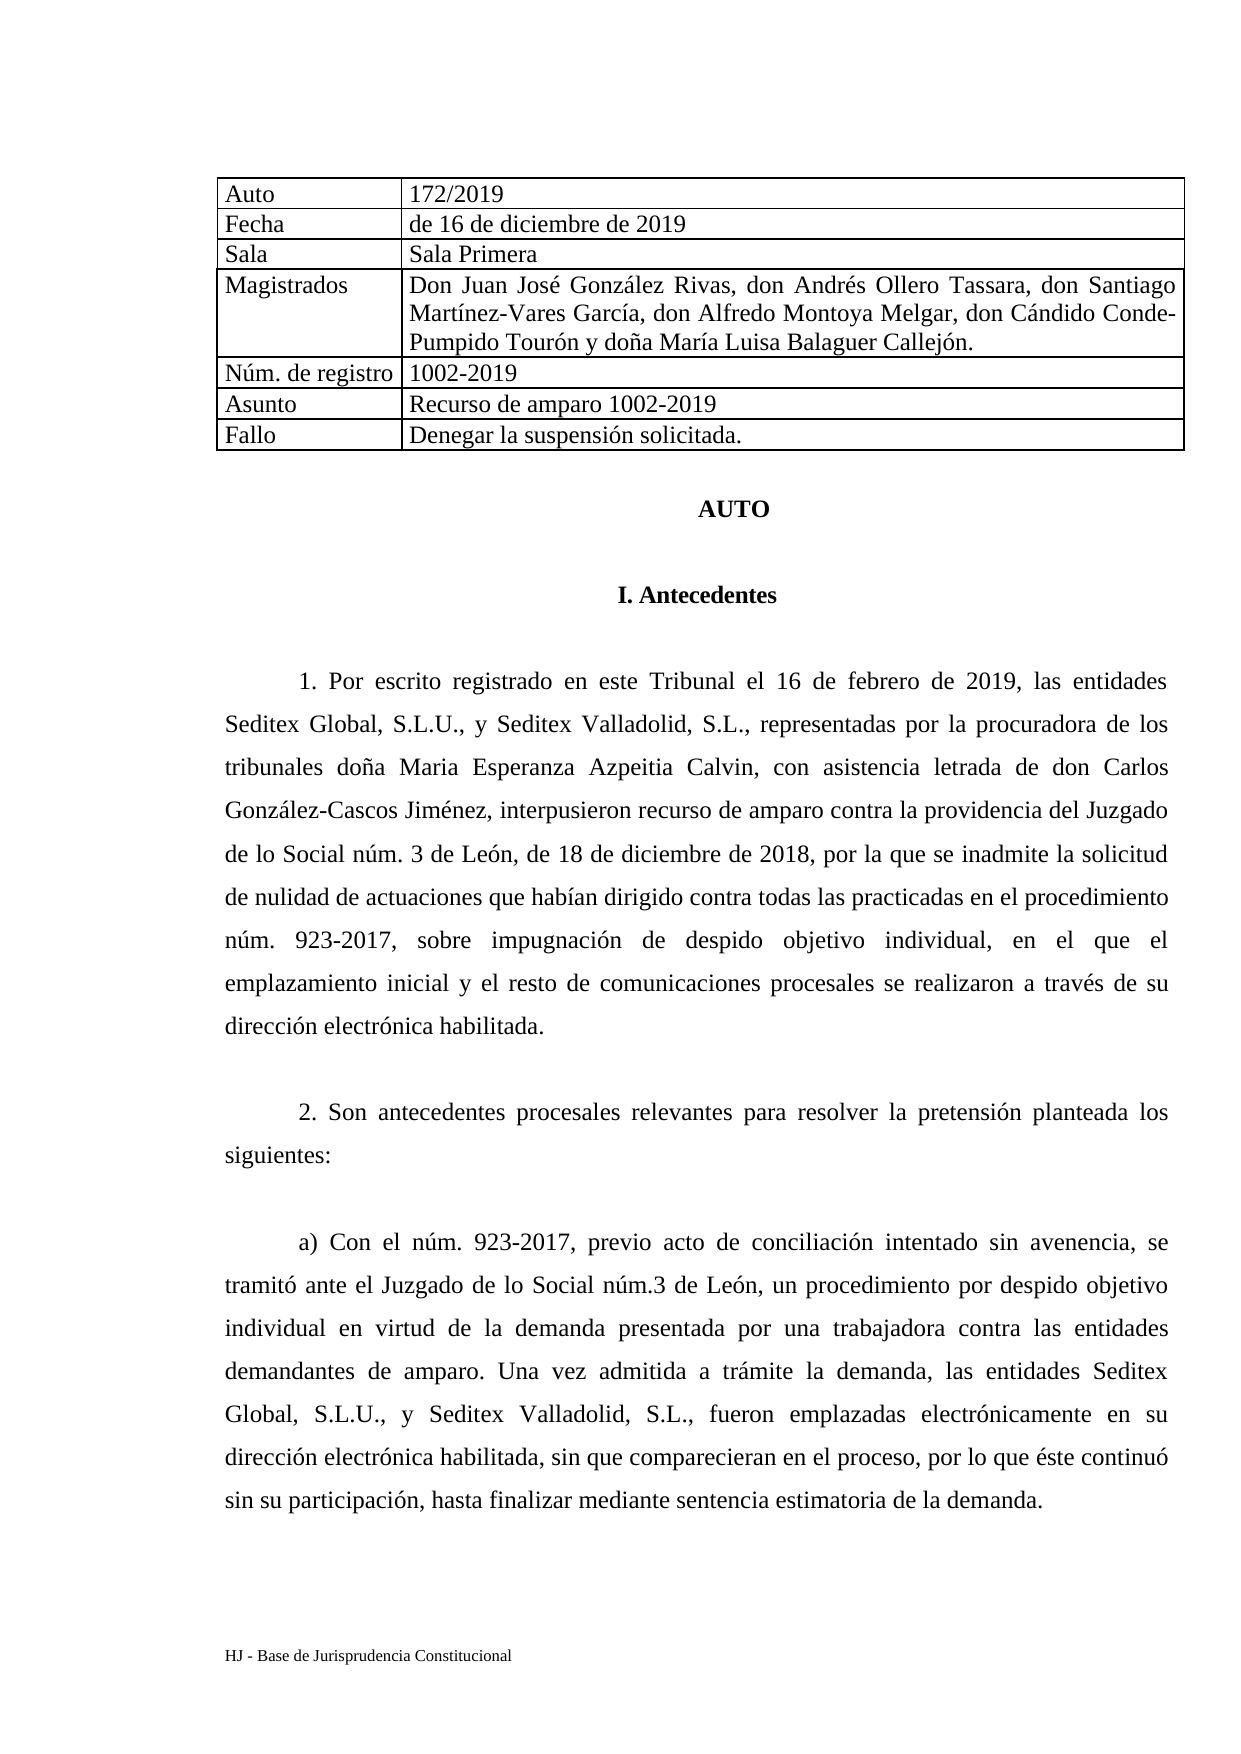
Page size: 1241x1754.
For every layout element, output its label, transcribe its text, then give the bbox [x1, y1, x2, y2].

text a) Con el núm. 923-2017, previo acto de conciliación intentado sin avenencia, se tramitó ante el Juzgado de lo Social núm.3 de León, un procedimiento por despido objetivo individual en virtud de la demanda presentada por una trabajadora contra las entidades demandantes de amparo. Una vez admitida a trámite la demanda, las entidades Seditex Global, S.L.U., y Seditex Valladolid, S.L., fueron emplazadas electrónicamente en su dirección electrónica habilitada, sin que comparecieran en el proceso, por lo que éste continuó sin su participación, hasta finalizar mediante sentencia estimatoria de la demanda. [224, 1227, 1169, 1514]
table_cell Magistrados [218, 270, 401, 356]
table_cell Asunto [218, 389, 401, 418]
text 1. Por escrito registrado en este Tribunal el 16 de febrero de 2019, las entidades Seditex Global, S.L.U., y Seditex Valladolid, S.L., representadas por la procuradora de los tribunales doña Maria Esperanza Azpeitia Calvin, con asistencia letrada de don Carlos González-Cascos Jiménez, interpusieron recurso de amparo contra la providencia del Juzgado de lo Social núm. 3 de León, de 18 de diciembre de 2018, por la que se inadmite la solicitud de nulidad de actuaciones que habían dirigido contra todas las practicadas en el procedimiento núm. 923-2017, sobre impugnación de despido objetivo individual, en el que el emplazamiento inicial y el resto de comunicaciones procesales se realizaron a través de su dirección electrónica habilitada. [224, 666, 1169, 1040]
table_cell Núm. de registro [218, 358, 401, 387]
text 2. Son antecedentes procesales relevantes para resolver la pretensión planteada los siguientes: [224, 1097, 1169, 1169]
table_cell 1002-2019 [403, 358, 1183, 387]
table_cell Recurso de amparo 1002-2019 [403, 389, 1183, 418]
table_cell Fallo [218, 420, 401, 448]
text I. Antecedentes [224, 580, 1169, 609]
table_cell Sala [218, 240, 401, 268]
table_cell Sala Primera [402, 240, 1184, 268]
text AUTO [224, 494, 1169, 522]
table_cell Don Juan José González Rivas, don Andrés Ollero Tassara, don Santiago Martínez-Vares García, don Alfredo Montoya Melgar, don Cándido Conde-Pumpido Tourón y doña María Luisa Balaguer Callejón. [403, 270, 1183, 356]
table_cell Fecha [218, 209, 401, 238]
table_cell de 16 de diciembre de 2019 [402, 209, 1184, 238]
table_cell Denegar la suspensión solicitada. [403, 420, 1183, 448]
table_header Auto [218, 179, 401, 207]
table_header 172/2019 [402, 179, 1184, 207]
